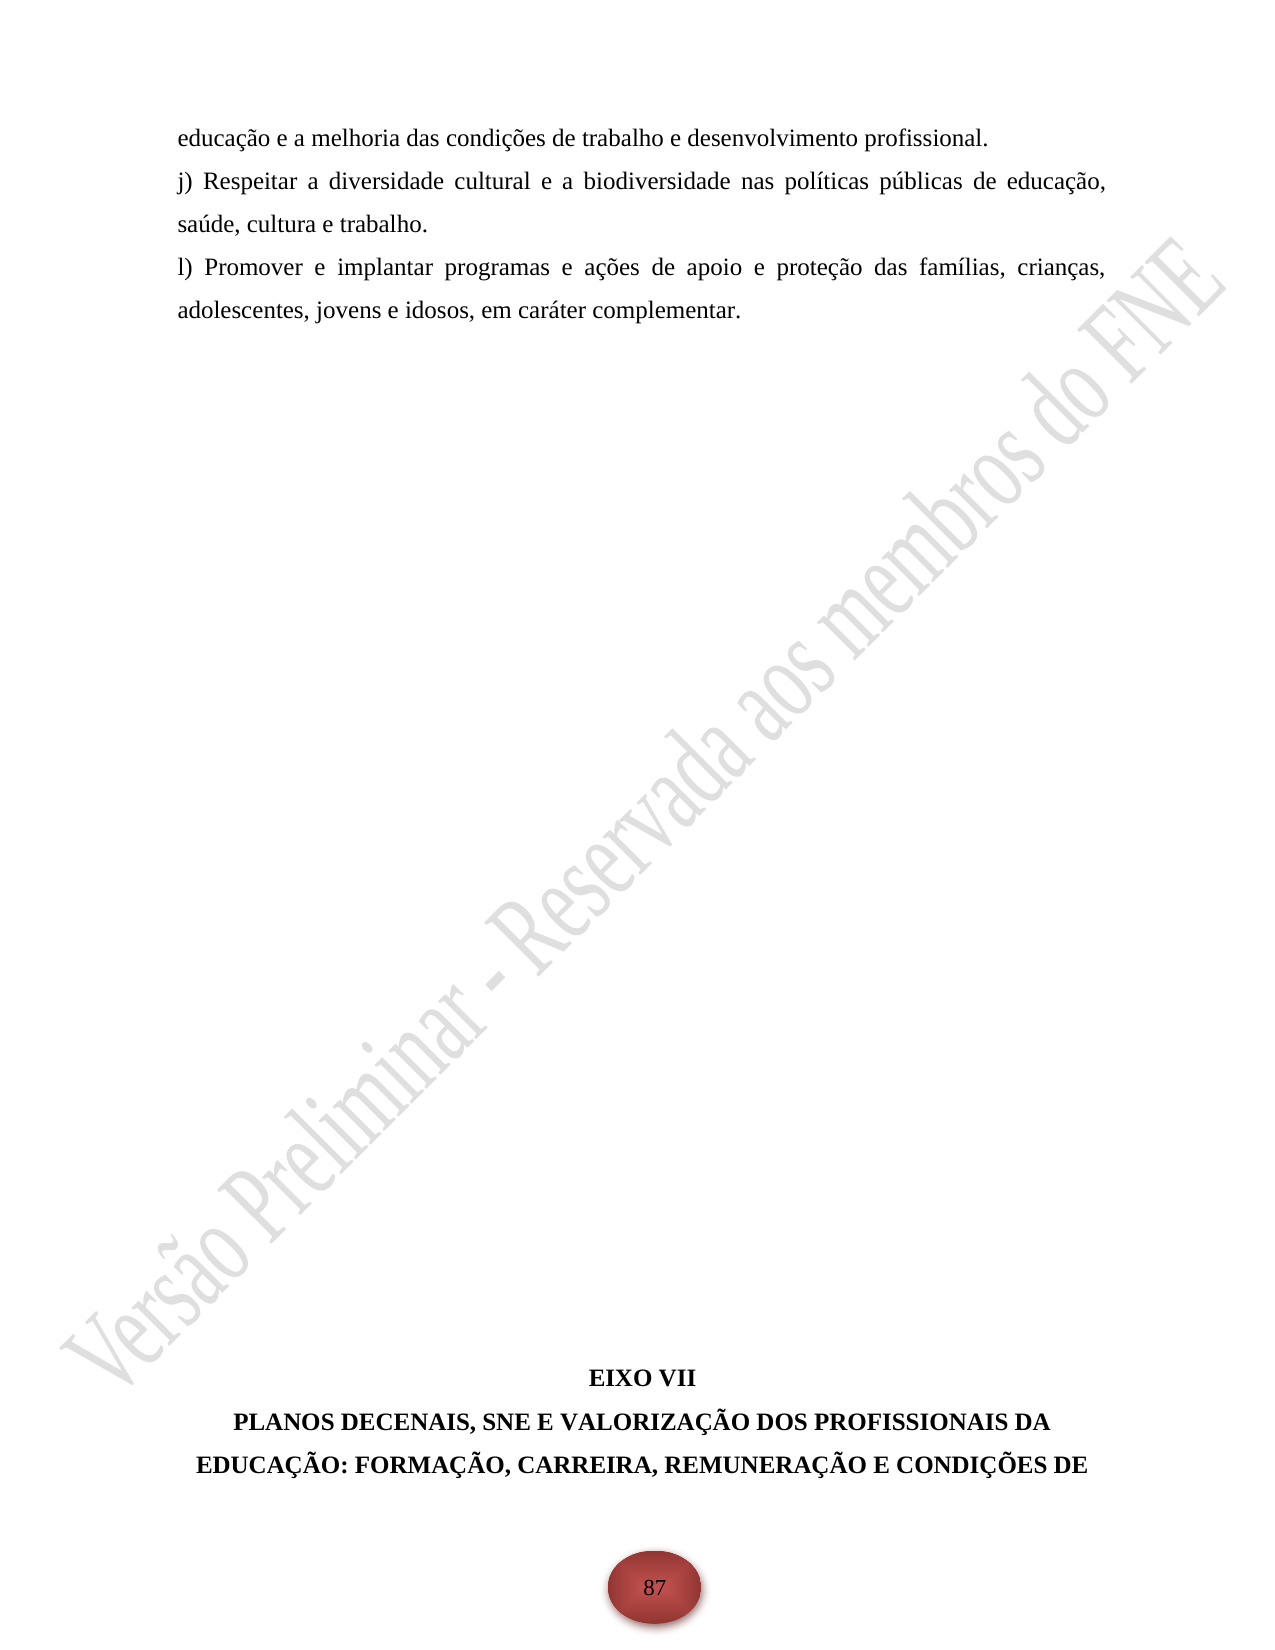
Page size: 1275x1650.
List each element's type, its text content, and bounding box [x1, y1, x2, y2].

text l) Promover e implantar programas e ações de apoio e proteção das famílias, crianças, adolescentes, jovens e idosos, em caráter complementar. [177, 252, 1107, 324]
text EIXO VII [177, 1363, 1107, 1392]
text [177, 123, 1107, 152]
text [177, 1407, 1107, 1479]
text j) Respeitar a diversidade cultural e a biodiversidade nas políticas públicas de educação, saúde, cultura e trabalho. [177, 166, 1107, 238]
